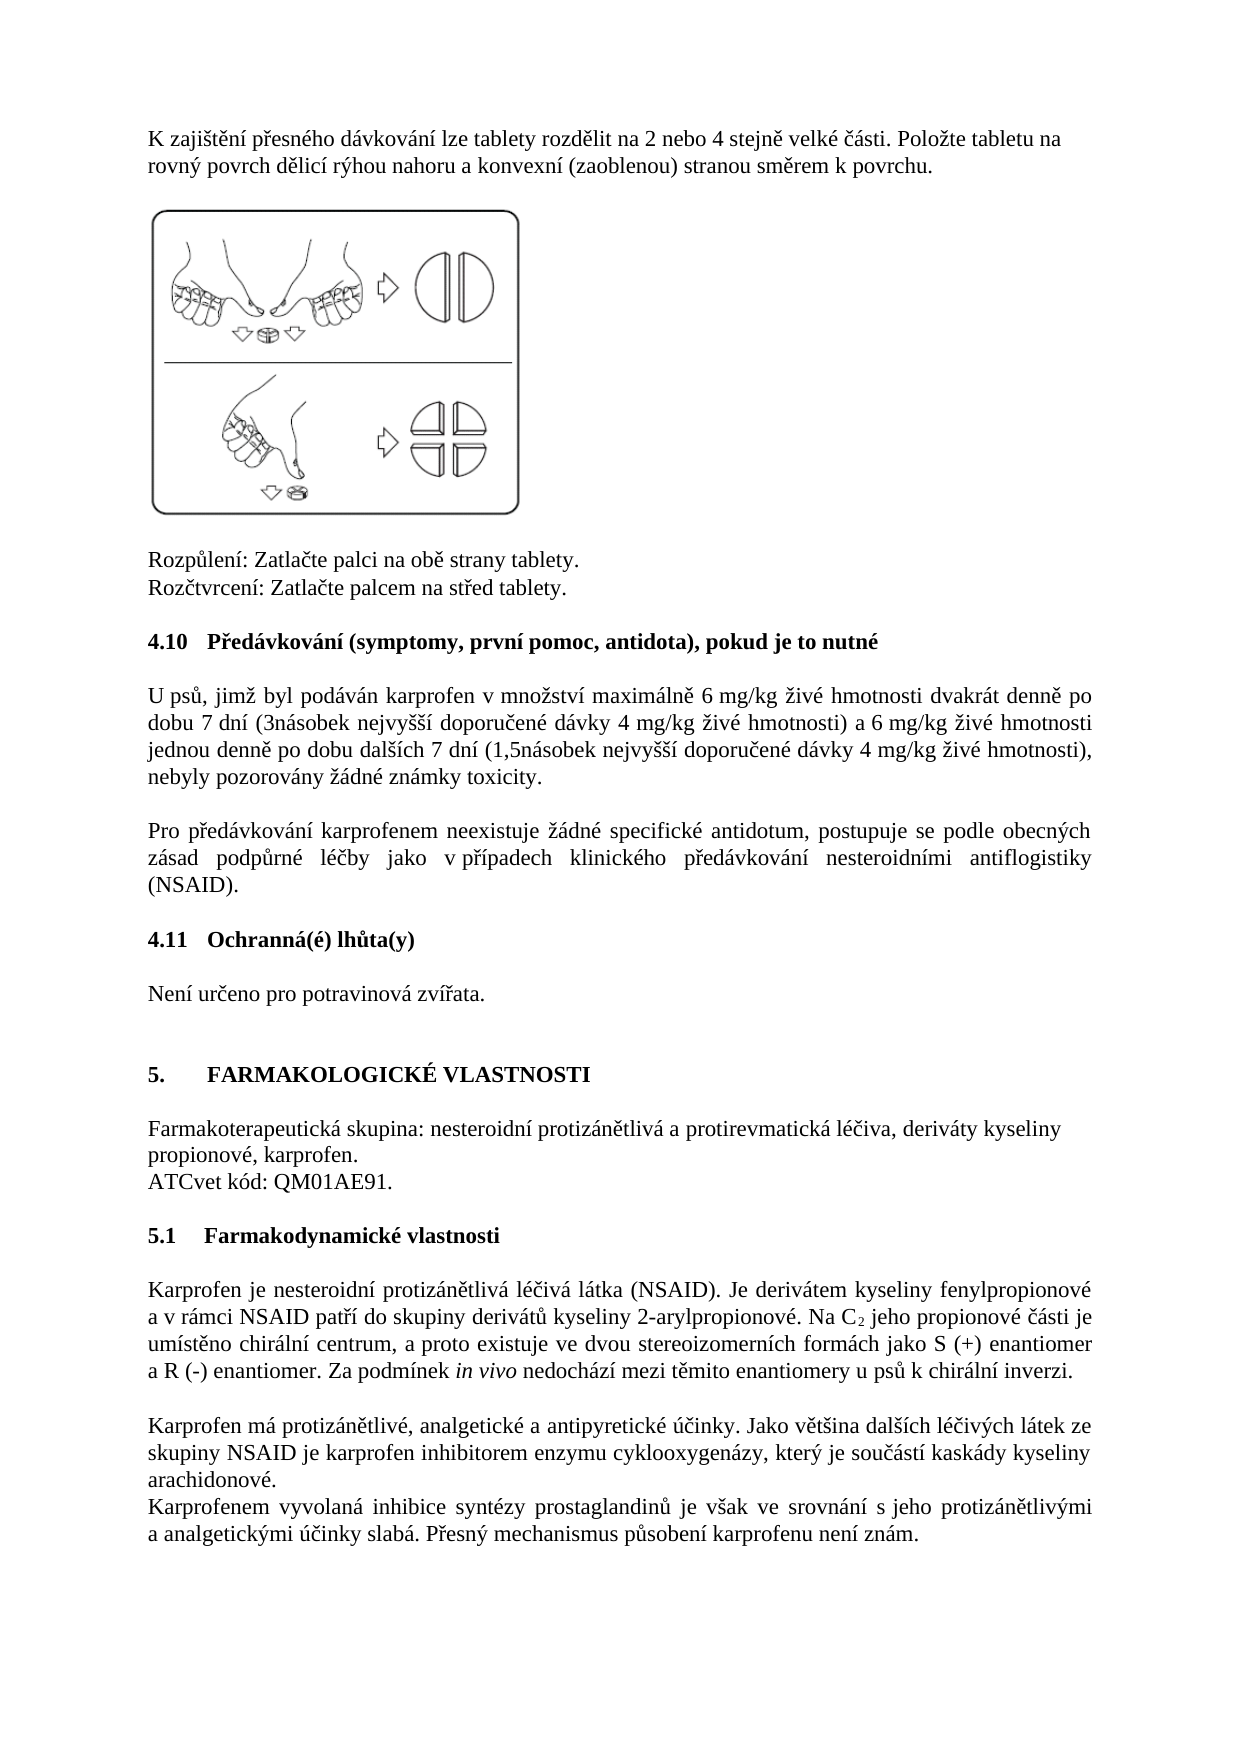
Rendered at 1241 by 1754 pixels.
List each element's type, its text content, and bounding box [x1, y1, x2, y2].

text K zajištění přesného dávkování lze tablety rozdělit na 2 nebo 4 stejně velké části. Položte tabletu na rovný povrch dělicí rýhou nahoru a konvexní (zaoblenou) stranou směrem k povrchu. [148, 125, 1092, 179]
text 4.11 Ochranná(é) lhůta(y) [148, 925, 1092, 952]
text 5. FARMAKOLOGICKÉ VLASTNOSTI [148, 1061, 1092, 1088]
text 4.10 Předávkování (symptomy, první pomoc, antidota), pokud je to nutné [148, 627, 1092, 654]
text U psů, jimž byl podáván karprofen v množství maximálně 6 mg/kg živé hmotnosti dvakrát denně po dobu 7 dní (3násobek nejvyšší doporučené dávky 4 mg/kg živé hmotnosti) a 6 mg/kg živé hmotnosti jednou denně po dobu dalších 7 dní (1,5násobek nejvyšší doporučené dávky 4 mg/kg živé hmotnosti), nebyly pozorovány žádné známky toxicity. [148, 682, 1092, 790]
text Rozčtvrcení: Zatlačte palcem na střed tablety. [148, 573, 1092, 600]
text ATCvet kód: QM01AE91. [148, 1168, 1092, 1195]
text Karprofen je nesteroidní protizánětlivá léčivá látka (NSAID). Je derivátem kyseliny fenylpropionové a v rámci NSAID patří do skupiny derivátů kyseliny 2-arylpropionové. Na C2 jeho propionové části je umístěno chirální centrum, a proto existuje ve dvou stereoizomerních formách jako S (+) enantiomer a R (-) enantiomer. Za podmínek in vivo nedochází mezi těmito enantiomery u psů k chirální inverzi. [148, 1276, 1092, 1384]
text Karprofenem vyvolaná inhibice syntézy prostaglandinů je však ve srovnání s jeho protizánětlivými a analgetickými účinky slabá. Přesný mechanismus působení karprofenu není znám. [148, 1493, 1092, 1547]
text Rozpůlení: Zatlačte palci na obě strany tablety. [148, 546, 1092, 573]
text 5.1 Farmakodynamické vlastnosti [148, 1222, 1092, 1249]
text Pro předávkování karprofenem neexistuje žádné specifické antidotum, postupuje se podle obecných zásad podpůrné léčby jako v případech klinického předávkování nesteroidními antiflogistiky (NSAID). [148, 817, 1092, 898]
text Karprofen má protizánětlivé, analgetické a antipyretické účinky. Jako většina dalších léčivých látek ze skupiny NSAID je karprofen inhibitorem enzymu cyklooxygenázy, který je součástí kaskády kyseliny arachidonové. [148, 1411, 1092, 1493]
text Není určeno pro potravinová zvířata. [148, 979, 1092, 1007]
text Farmakoterapeutická skupina: nesteroidní protizánětlivá a protirevmatická léčiva, deriváty kyseliny propionové, karprofen. [148, 1115, 1092, 1168]
